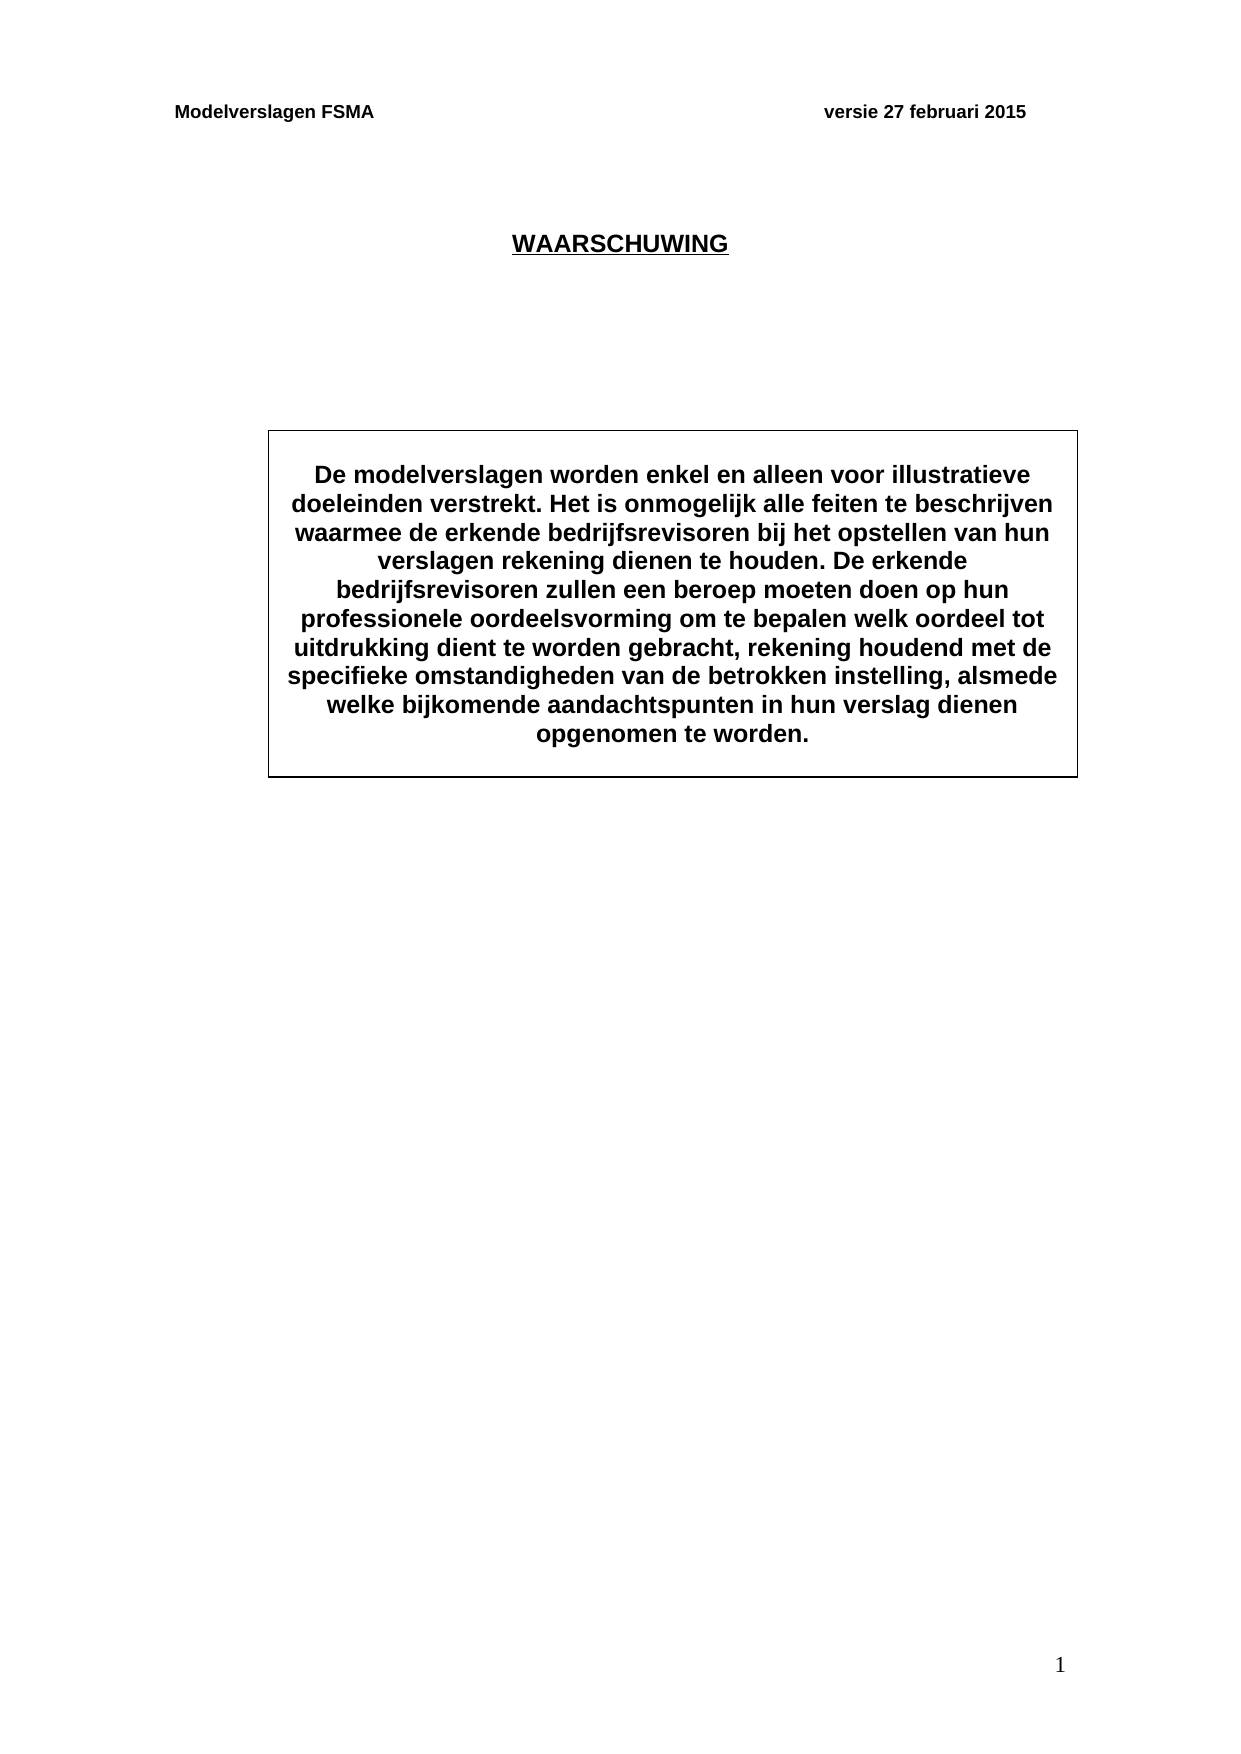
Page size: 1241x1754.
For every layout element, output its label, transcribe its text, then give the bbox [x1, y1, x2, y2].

table_header De modelverslagen worden enkel en alleen voor illustratieve doeleinden verstrekt. Het is onmogelijk alle feiten te beschrijven waarmee de erkende bedrijfsrevisoren bij het opstellen van hun verslagen rekening dienen te houden. De erkende bedrijfsrevisoren zullen een beroep moeten doen op hun professionele oordeelsvorming om te bepalen welk oordeel tot uitdrukking dient te worden gebracht, rekening houdend met de specifieke omstandigheden van de betrokken instelling, alsmede welke bijkomende aandachtspunten in hun verslag dienen opgenomen te worden. [269, 431, 1077, 776]
text WAARSCHUWING [174, 229, 1066, 258]
